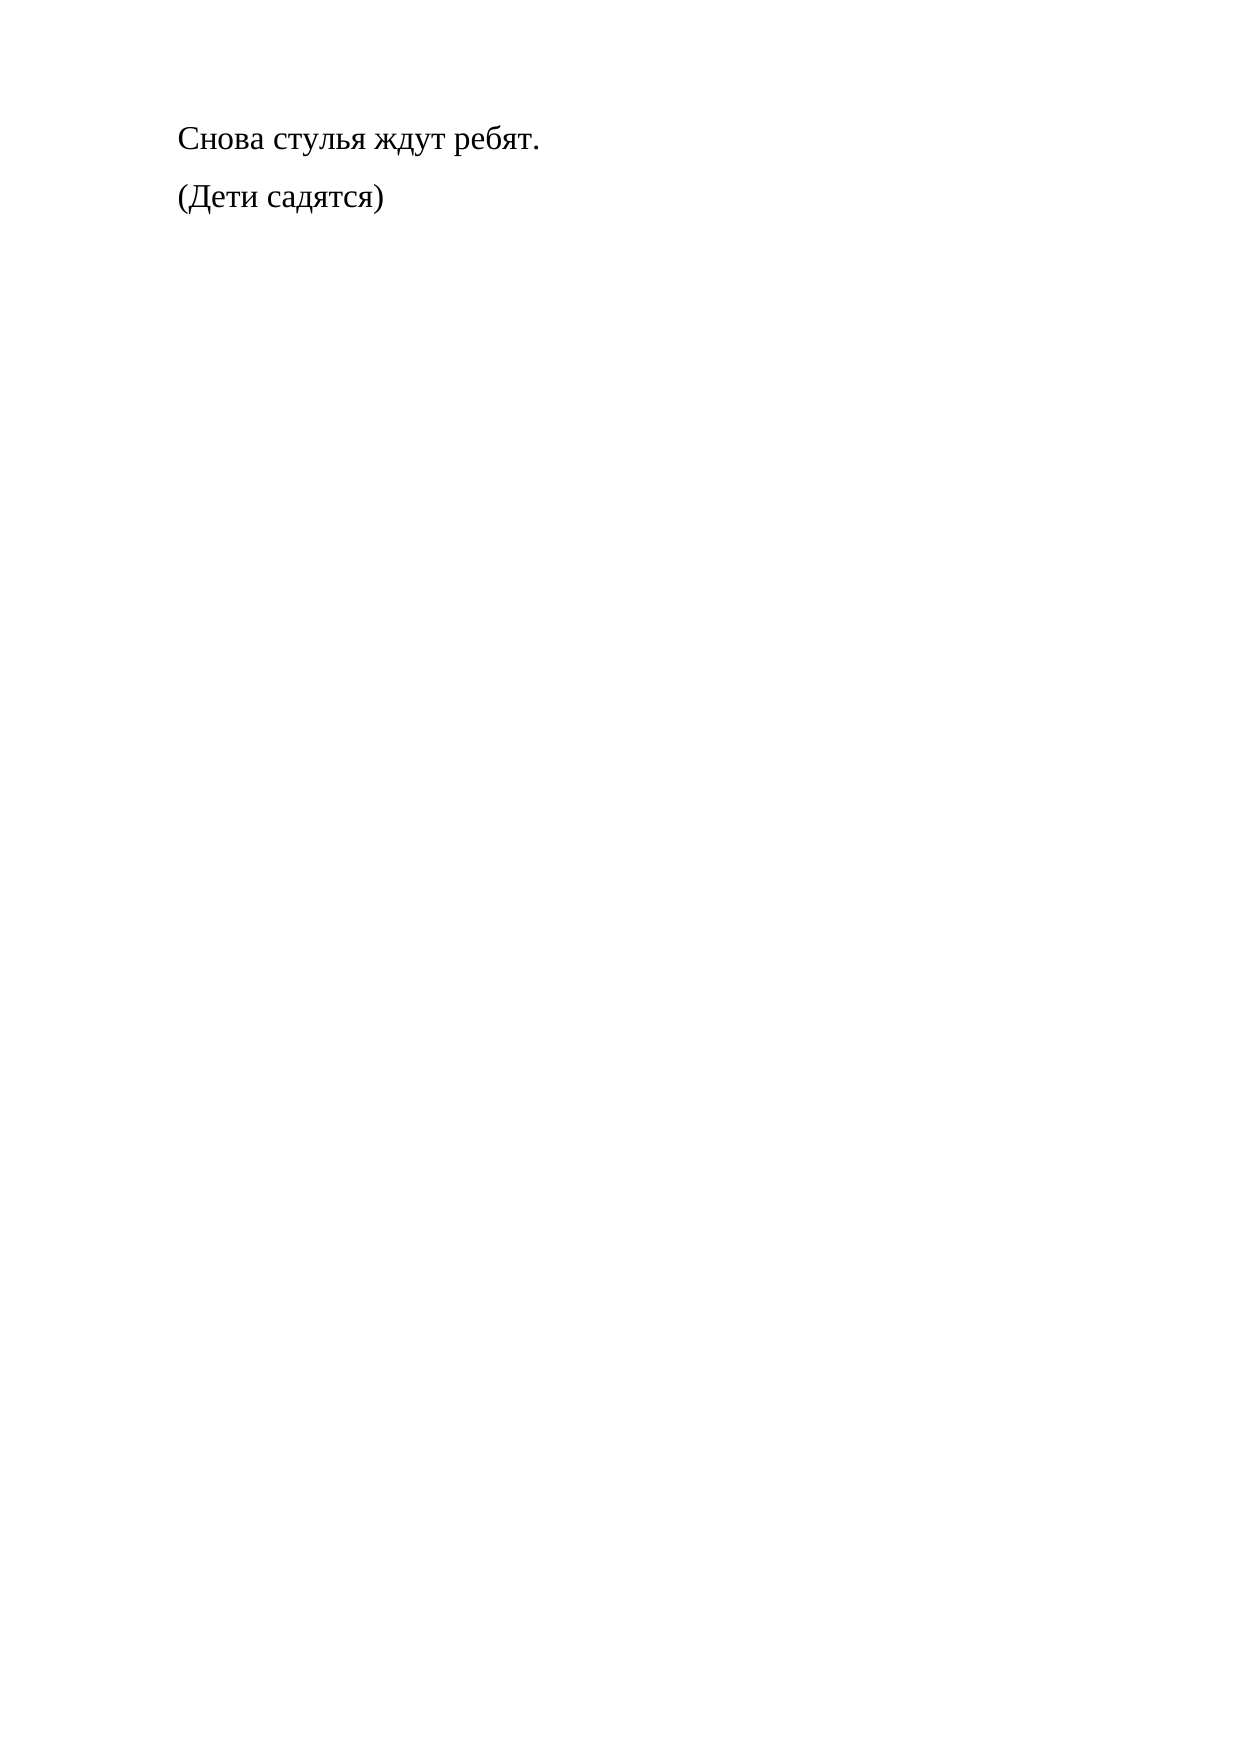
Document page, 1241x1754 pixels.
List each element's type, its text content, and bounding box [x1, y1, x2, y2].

text (Дети садятся) [177, 176, 1152, 214]
text Снова стулья ждут ребят. [177, 118, 1152, 156]
